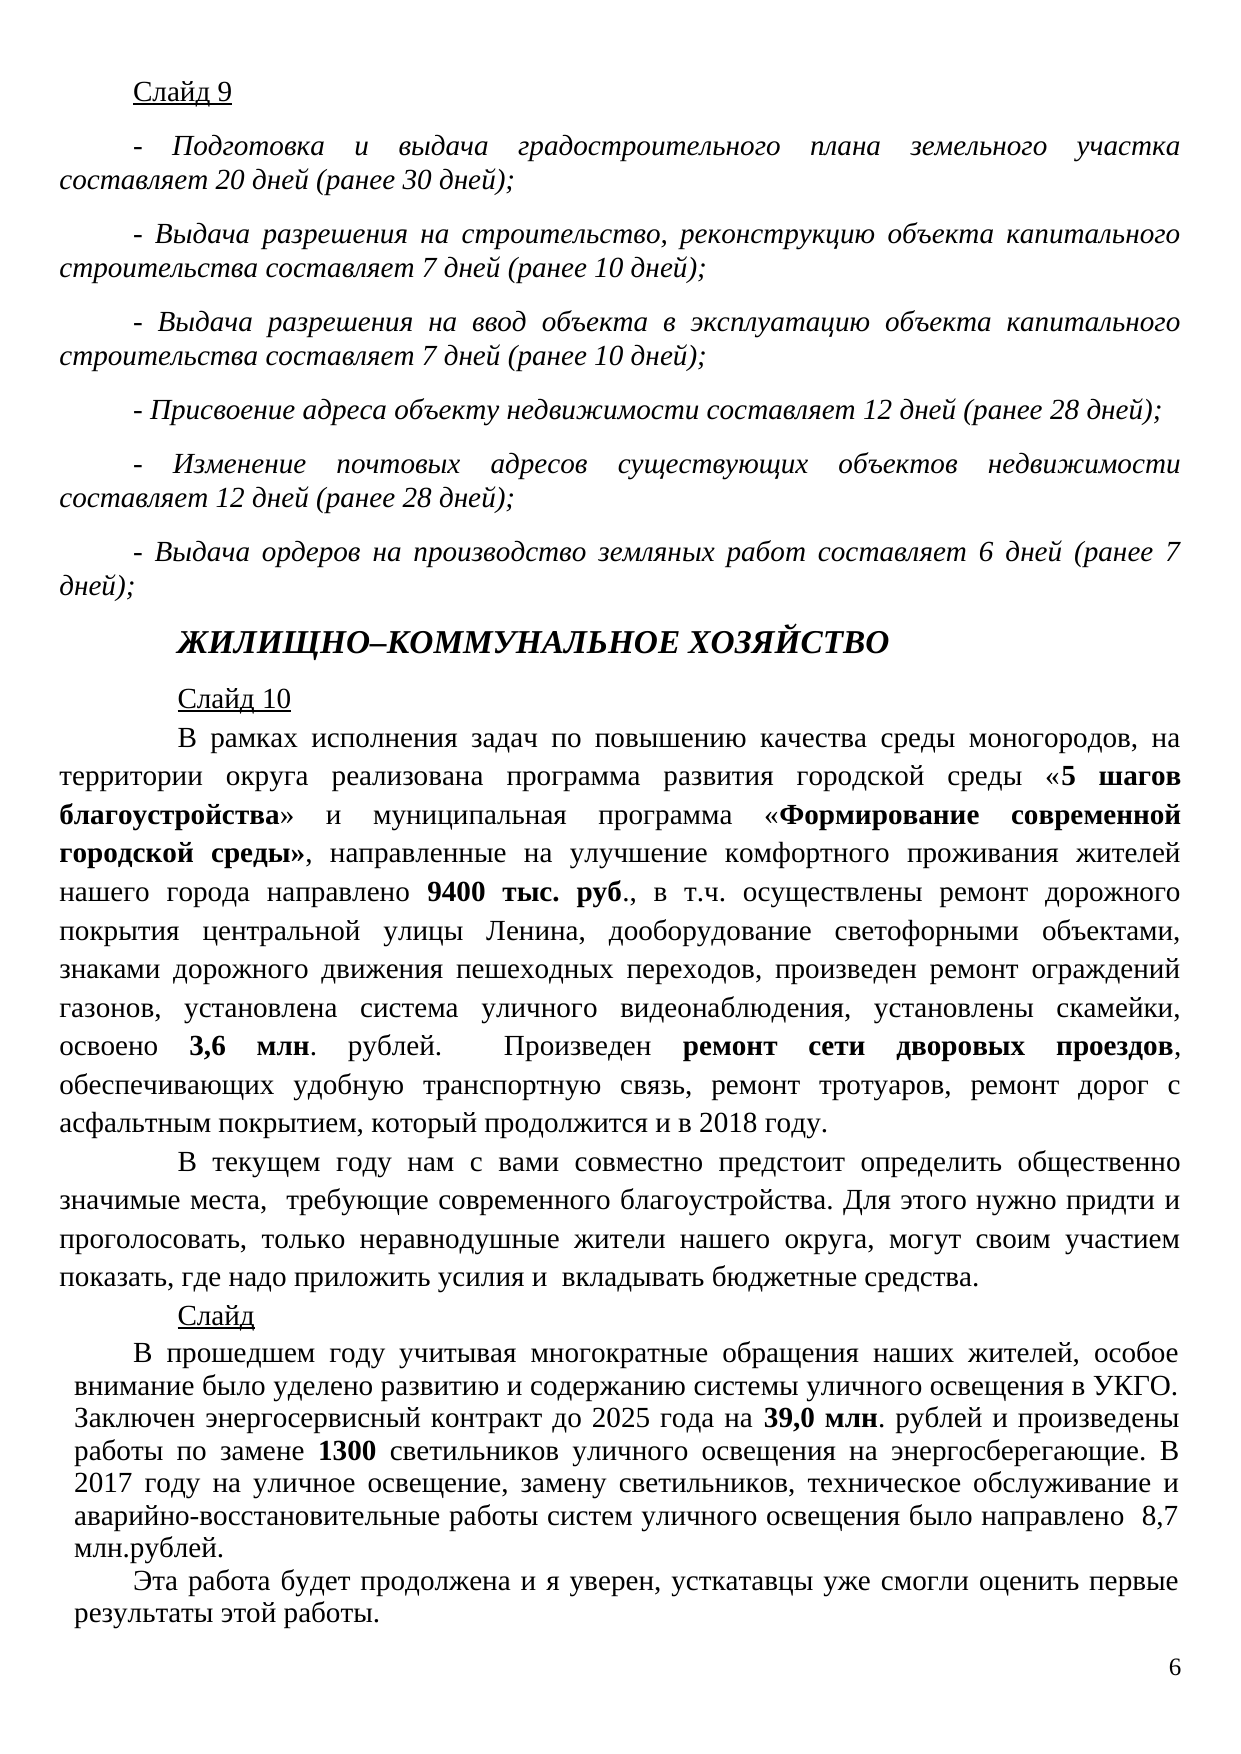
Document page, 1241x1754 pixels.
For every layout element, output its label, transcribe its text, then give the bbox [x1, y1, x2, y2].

text - Выдача ордеров на производство земляных работ составляет 6 дней (ранее 7 дней); [59, 534, 1181, 601]
text - Подготовка и выдача градостроительного плана земельного участка составляет 20 дней (ранее 30 дней); [59, 128, 1181, 195]
text В рамках исполнения задач по повышению качества среды моногородов, на территории округа реализована программа развития городской среды «5 шагов благоустройства» и муниципальная программа «Формирование современной городской среды», направленные на улучшение комфортного проживания жителей нашего города направлено 9400 тыс. руб., в т.ч. осуществлены ремонт дорожного покрытия центральной улицы Ленина, дооборудование светофорными объектами, знаками дорожного движения пешеходных переходов, произведен ремонт ограждений газонов, установлена система уличного видеонаблюдения, установлены скамейки, освоено 3,6 млн. рублей. Произведен ремонт сети дворовых проездов, обеспечивающих удобную транспортную связь, ремонт тротуаров, ремонт дорог с асфальтным покрытием, который продолжится и в 2018 году. [59, 720, 1181, 1139]
text - Выдача разрешения на строительство, реконструкцию объекта капитального строительства составляет 7 дней (ранее 10 дней); [59, 216, 1181, 283]
text Слайд 10 [59, 681, 1181, 715]
text ЖИЛИЩНО–КОММУНАЛЬНОЕ ХОЗЯЙСТВО [59, 622, 1181, 661]
text Слайд [59, 1298, 1181, 1332]
text - Выдача разрешения на ввод объекта в эксплуатацию объекта капитального строительства составляет 7 дней (ранее 10 дней); [59, 304, 1181, 371]
list Эта работа будет продолжена и я уверен, усткатавцы уже смогли оценить первые результаты этой работы. [74, 1564, 1180, 1629]
text - Изменение почтовых адресов существующих объектов недвижимости составляет 12 дней (ранее 28 дней); [59, 446, 1181, 513]
text Слайд 9 [59, 74, 1181, 107]
text В текущем году нам с вами совместно предстоит определить общественно значимые места, требующие современного благоустройства. Для этого нужно придти и проголосовать, только неравнодушные жители нашего округа, могут своим участием показать, где надо приложить усилия и вкладывать бюджетные средства. [59, 1144, 1181, 1293]
list В прошедшем году учитывая многократные обращения наших жителей, особое внимание было уделено развитию и содержанию системы уличного освещения в УКГО. Заключен энергосервисный контракт до 2025 года на 39,0 млн. рублей и произведены работы по замене 1300 светильников уличного освещения на энергосберегающие. В 2017 году на уличное освещение, замену светильников, техническое обслуживание и аварийно-восстановительные работы систем уличного освещения было направлено 8,7 млн.рублей. [74, 1337, 1180, 1564]
text - Присвоение адреса объекту недвижимости составляет 12 дней (ранее 28 дней); [59, 392, 1181, 426]
